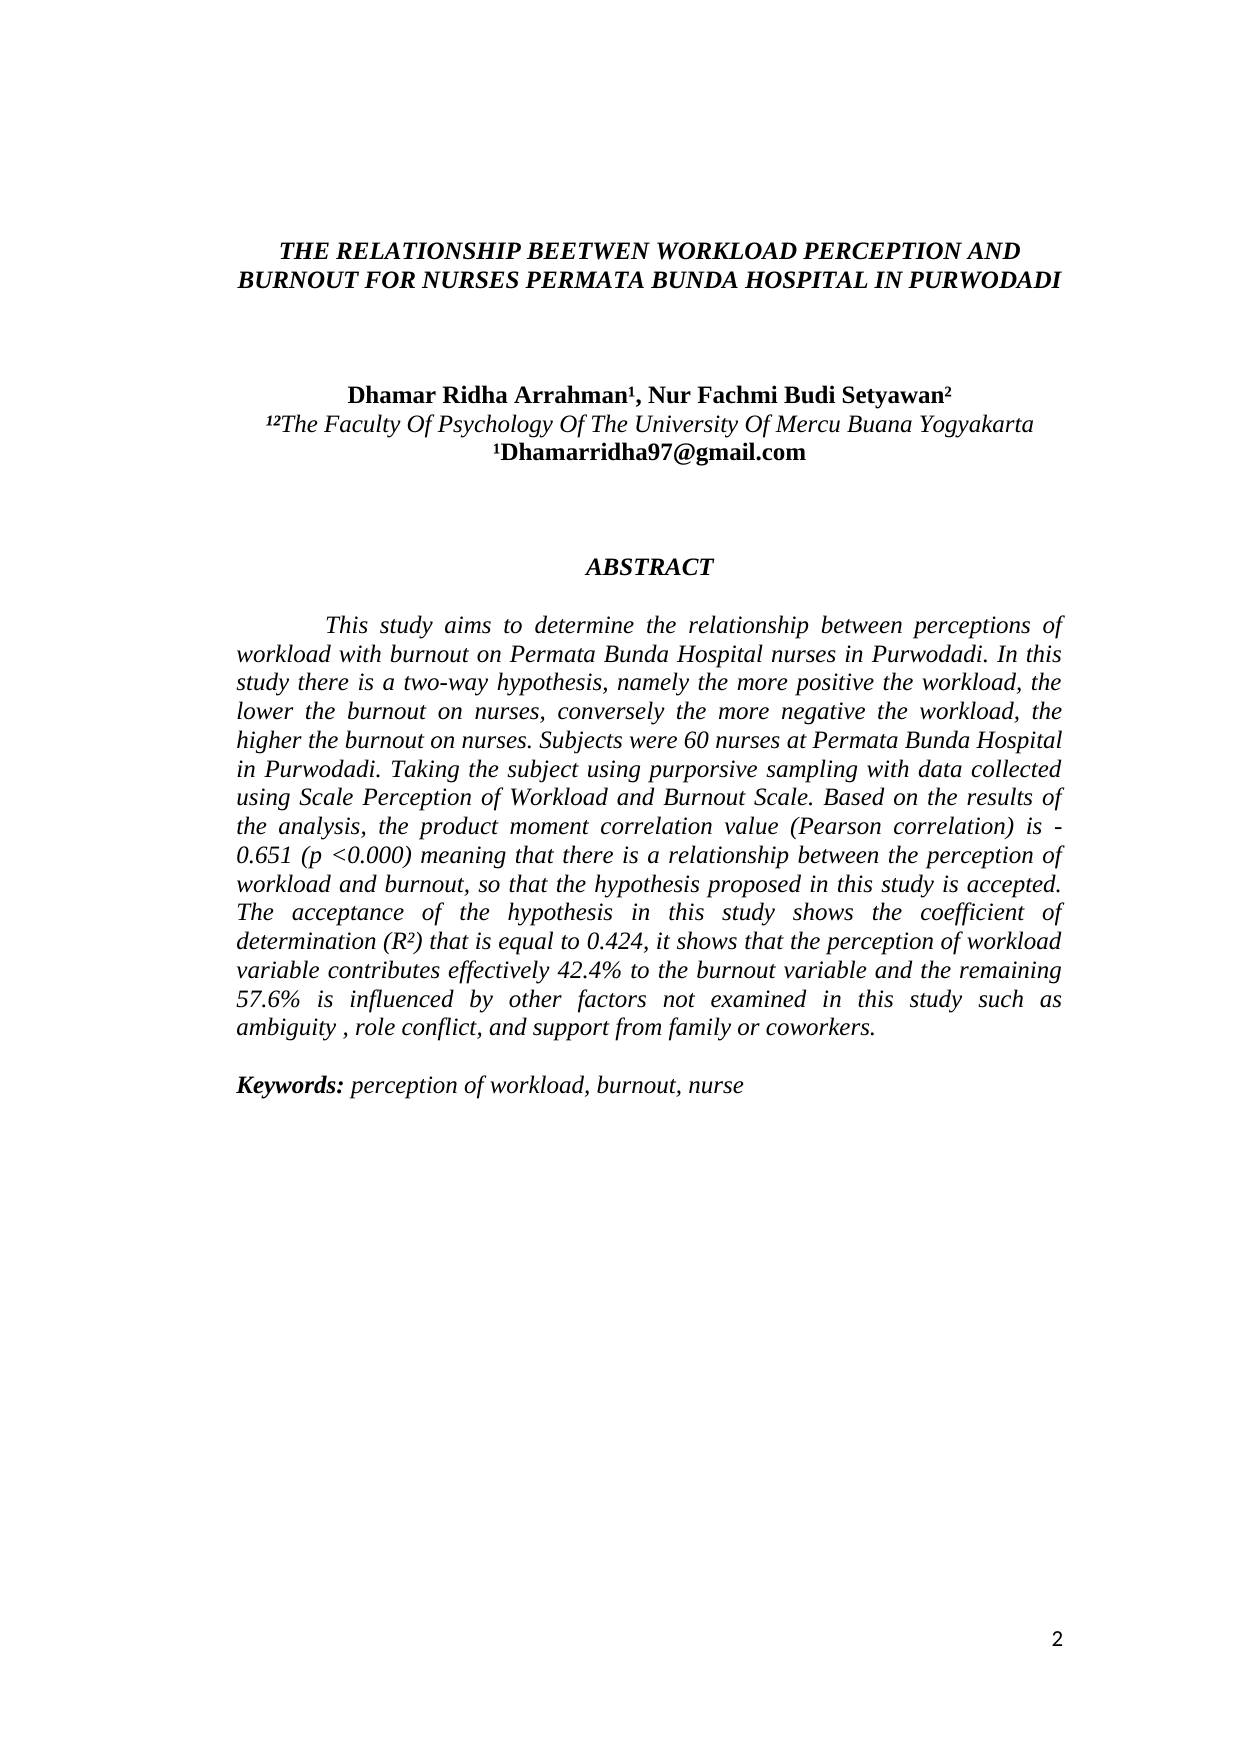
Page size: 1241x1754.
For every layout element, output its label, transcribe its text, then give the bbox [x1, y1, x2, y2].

text Dhamar Ridha Arrahman¹, Nur Fachmi Budi Setyawan² [236, 380, 1063, 409]
list This study aims to determine the relationship between perceptions of workload with burnout on Permata Bunda Hospital nurses in Purwodadi. In this study there is a two-way hypothesis, namely the more positive the workload, the lower the burnout on nurses, conversely the more negative the workload, the higher the burnout on nurses. Subjects were 60 nurses at Permata Bunda Hospital in Purwodadi. Taking the subject using purporsive sampling with data collected using Scale Perception of Workload and Burnout Scale. Based on the results of the analysis, the product moment correlation value (Pearson correlation) is -0.651 (p <0.000) meaning that there is a relationship between the perception of workload and burnout, so that the hypothesis proposed in this study is accepted. The acceptance of the hypothesis in this study shows the coefficient of determination (R²) that is equal to 0.424, it shows that the perception of workload variable contributes effectively 42.4% to the burnout variable and the remaining 57.6% is influenced by other factors not examined in this study such as ambiguity , role conflict, and support from family or coworkers. [236, 610, 1063, 1041]
text THE RELATIONSHIP BEETWEN WORKLOAD PERCEPTION AND BURNOUT FOR NURSES PERMATA BUNDA HOSPITAL IN PURWODADI [236, 236, 1063, 294]
text Keywords: perception of workload, burnout, nurse [236, 1070, 1063, 1099]
text ¹²The Faculty Of Psychology Of The University Of Mercu Buana Yogyakarta [236, 409, 1063, 437]
text ABSTRACT [236, 552, 1063, 581]
text ¹Dhamarridha97@gmail.com [236, 437, 1063, 466]
